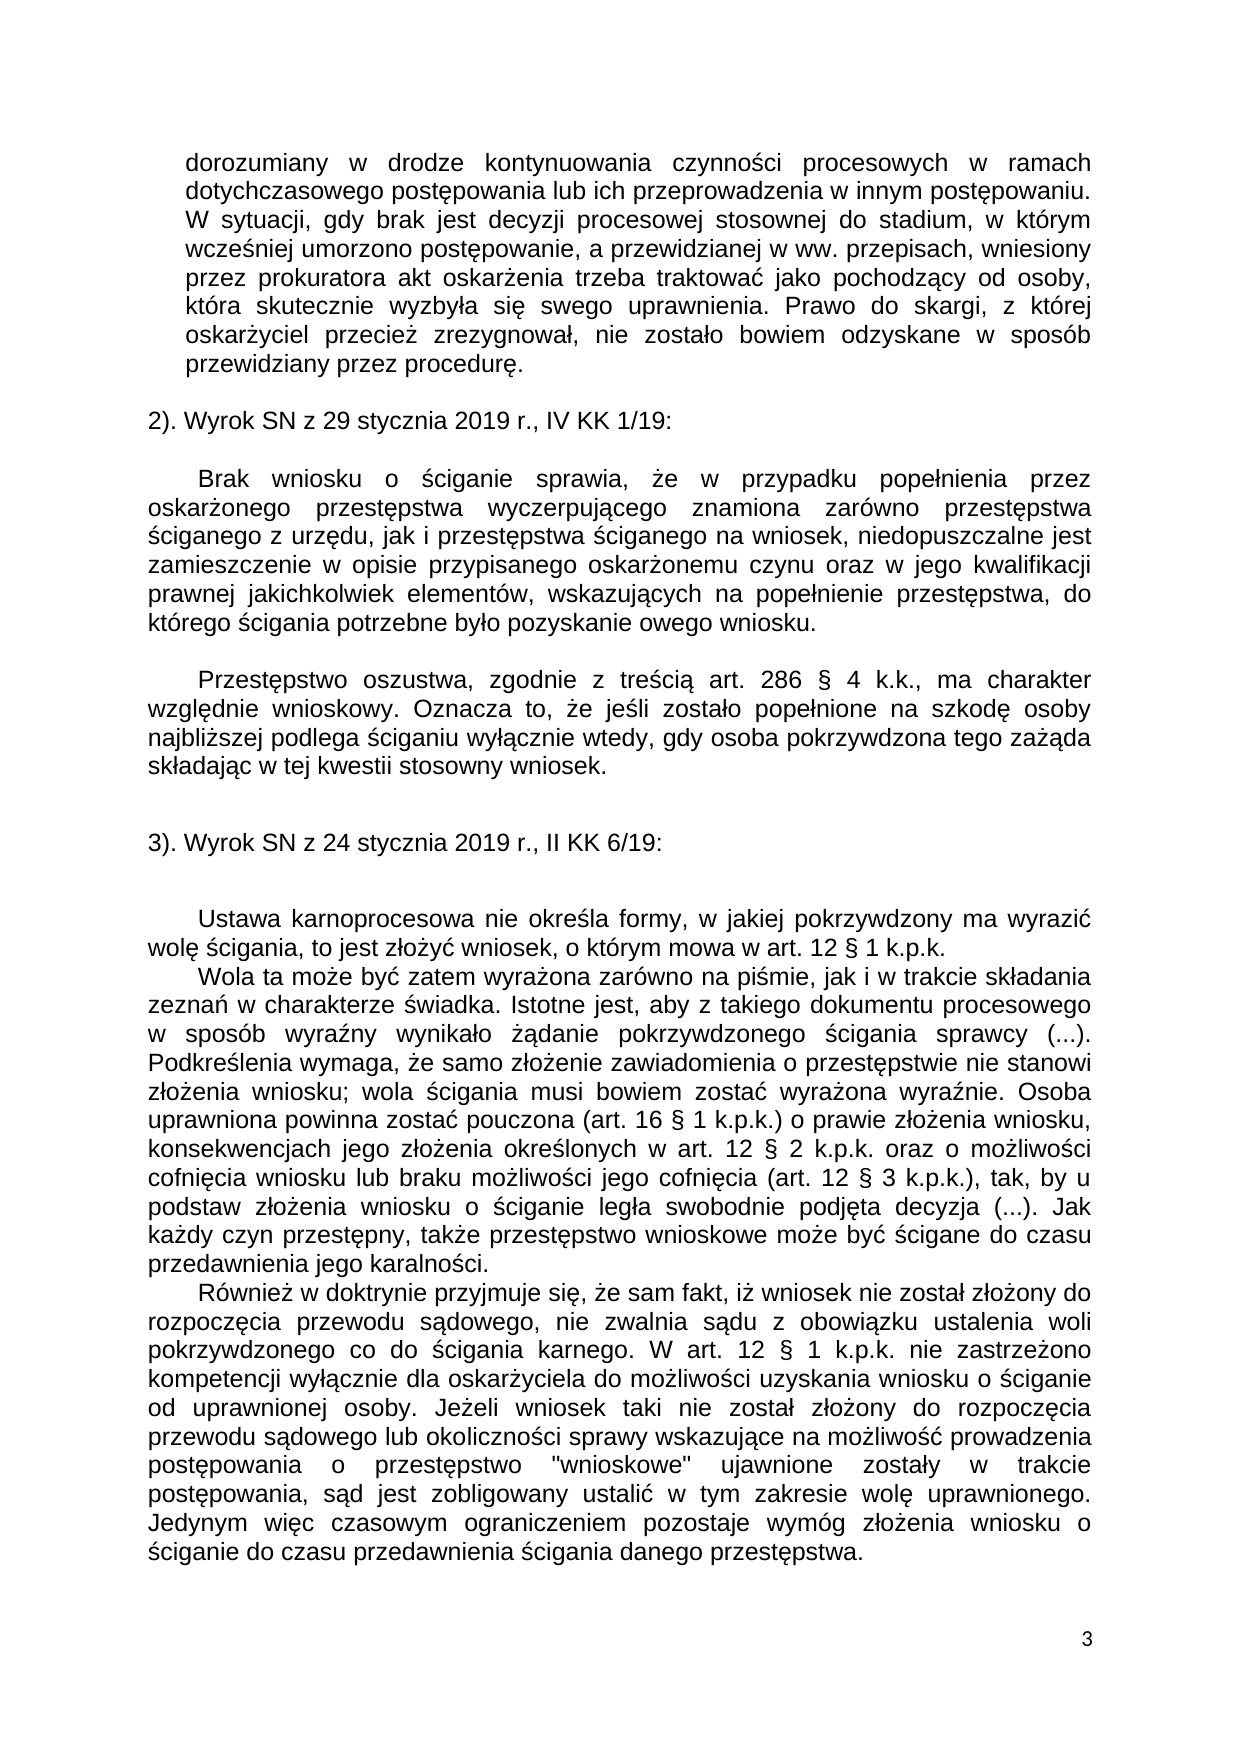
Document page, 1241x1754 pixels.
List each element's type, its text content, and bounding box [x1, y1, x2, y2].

text Brak wniosku o ściganie sprawia, że w przypadku popełnienia przez oskarżonego przestępstwa wyczerpującego znamiona zarówno przestępstwa ściganego z urzędu, jak i przestępstwa ściganego na wniosek, niedopuszczalne jest zamieszczenie w opisie przypisanego oskarżonemu czynu oraz w jego kwalifikacji prawnej jakichkolwiek elementów, wskazujących na popełnienie przestępstwa, do którego ścigania potrzebne było pozyskanie owego wniosku. [148, 464, 1093, 636]
text Ustawa karnoprocesowa nie określa formy, w jakiej pokrzywdzony ma wyrazić wolę ścigania, to jest złożyć wniosek, o którym mowa w art. 12 § 1 k.p.k. [148, 904, 1093, 962]
text Wola ta może być zatem wyrażona zarówno na piśmie, jak i w trakcie składania zeznań w charakterze świadka. Istotne jest, aby z takiego dokumentu procesowego w sposób wyraźny wynikało żądanie pokrzywdzonego ścigania sprawcy (...). Podkreślenia wymaga, że samo złożenie zawiadomienia o przestępstwie nie stanowi złożenia wniosku; wola ścigania musi bowiem zostać wyrażona wyraźnie. Osoba uprawniona powinna zostać pouczona (art. 16 § 1 k.p.k.) o prawie złożenia wniosku, konsekwencjach jego złożenia określonych w art. 12 § 2 k.p.k. oraz o możliwości cofnięcia wniosku lub braku możliwości jego cofnięcia (art. 12 § 3 k.p.k.), tak, by u podstaw złożenia wniosku o ściganie legła swobodnie podjęta decyzja (...). Jak każdy czyn przestępny, także przestępstwo wnioskowe może być ścigane do czasu przedawnienia jego karalności. [148, 962, 1093, 1278]
text 3). Wyrok SN z 24 stycznia 2019 r., II KK 6/19: [148, 828, 1093, 857]
text Przestępstwo oszustwa, zgodnie z treścią art. 286 § 4 k.k., ma charakter względnie wnioskowy. Oznacza to, że jeśli zostało popełnione na szkodę osoby najbliższej podlega ściganiu wyłącznie wtedy, gdy osoba pokrzywdzona tego zażąda składając w tej kwestii stosowny wniosek. [148, 665, 1093, 780]
text 2). Wyrok SN z 29 stycznia 2019 r., IV KK 1/19: [148, 406, 1093, 435]
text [185, 148, 1093, 378]
text Również w doktrynie przyjmuje się, że sam fakt, iż wniosek nie został złożony do rozpoczęcia przewodu sądowego, nie zwalnia sądu z obowiązku ustalenia woli pokrzywdzonego co do ścigania karnego. W art. 12 § 1 k.p.k. nie zastrzeżono kompetencji wyłącznie dla oskarżyciela do możliwości uzyskania wniosku o ściganie od uprawnionej osoby. Jeżeli wniosek taki nie został złożony do rozpoczęcia przewodu sądowego lub okoliczności sprawy wskazujące na możliwość prowadzenia postępowania o przestępstwo "wnioskowe" ujawnione zostały w trakcie postępowania, sąd jest zobligowany ustalić w tym zakresie wolę uprawnionego. Jedynym więc czasowym ograniczeniem pozostaje wymóg złożenia wniosku o ściganie do czasu przedawnienia ścigania danego przestępstwa. [148, 1278, 1093, 1566]
